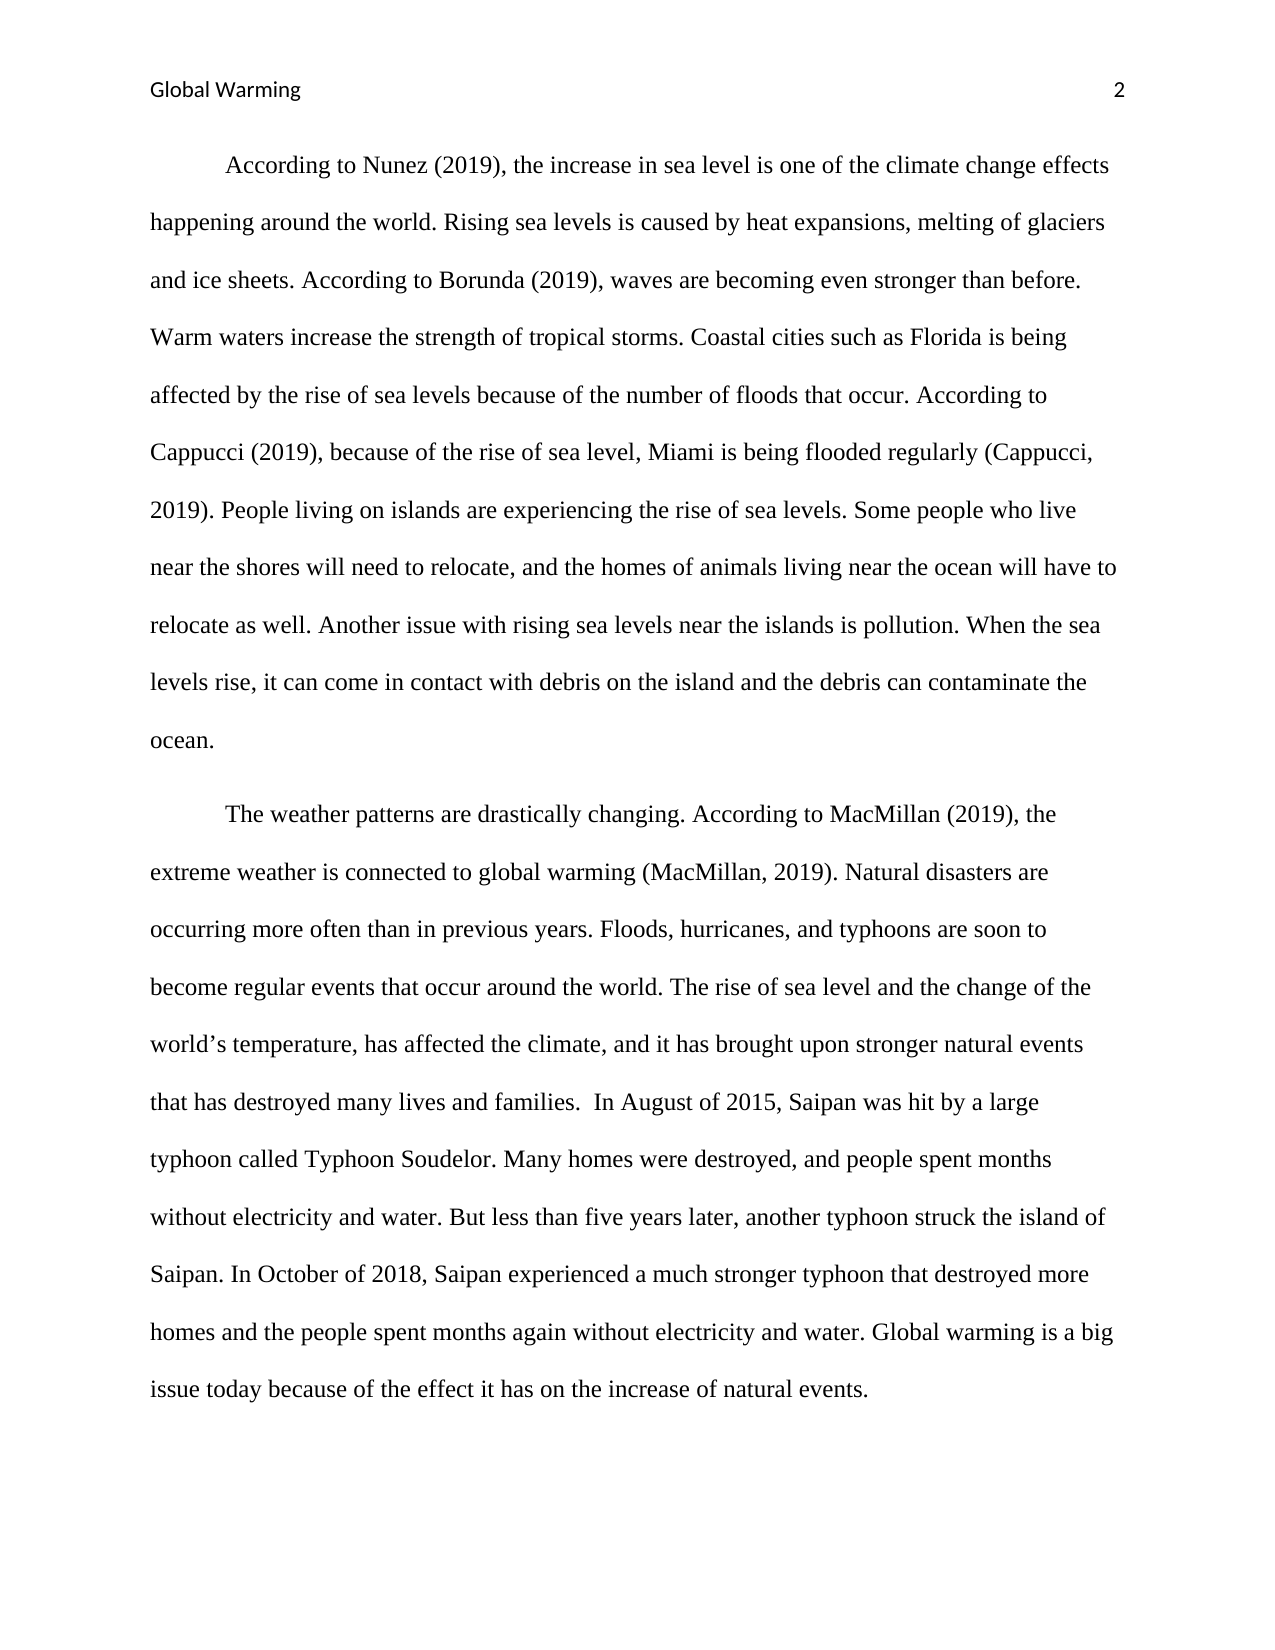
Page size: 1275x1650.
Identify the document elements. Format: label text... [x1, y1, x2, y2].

text The weather patterns are drastically changing. According to MacMillan (2019), the extreme weather is connected to global warming (MacMillan, 2019). Natural disasters are occurring more often than in previous years. Floods, hurricanes, and typhoons are soon to become regular events that occur around the world. The rise of sea level and the change of the world’s temperature, has affected the climate, and it has brought upon stronger natural events that has destroyed many lives and families. In August of 2015, Saipan was hit by a large typhoon called Typhoon Soudelor. Many homes were destroyed, and people spent months without electricity and water. But less than five years later, another typhoon struck the island of Saipan. In October of 2018, Saipan experienced a much stronger typhoon that destroyed more homes and the people spent months again without electricity and water. Global warming is a big issue today because of the effect it has on the increase of natural events. [150, 799, 1125, 1403]
text According to Nunez (2019), the increase in sea level is one of the climate change effects happening around the world. Rising sea levels is caused by heat expansions, melting of glaciers and ice sheets. According to Borunda (2019), waves are becoming even stronger than before. Warm waters increase the strength of tropical storms. Coastal cities such as Florida is being affected by the rise of sea levels because of the number of floods that occur. According to Cappucci (2019), because of the rise of sea level, Miami is being flooded regularly (Cappucci, 2019). People living on islands are experiencing the rise of sea levels. Some people who live near the shores will need to relocate, and the homes of animals living near the ocean will have to relocate as well. Another issue with rising sea levels near the islands is pollution. When the sea levels rise, it can come in contact with debris on the island and the debris can contaminate the ocean. [150, 150, 1125, 754]
